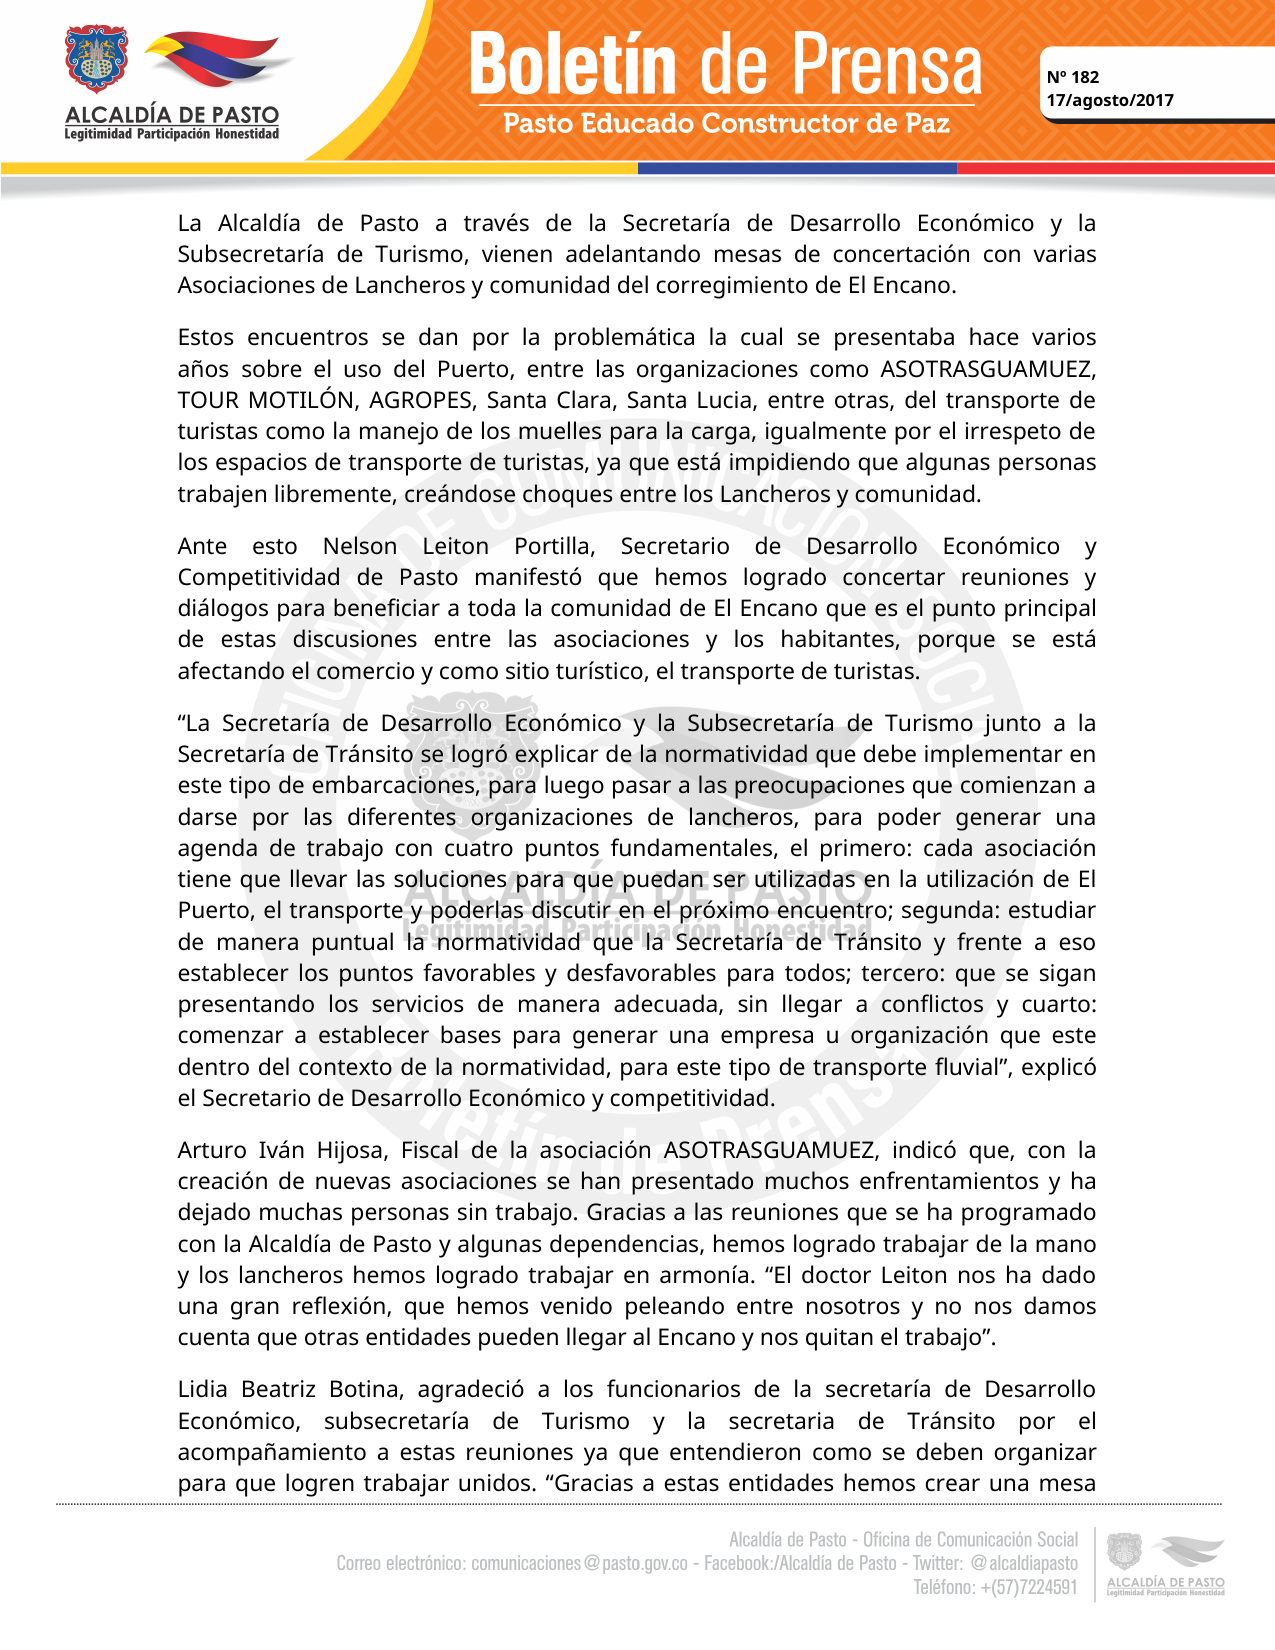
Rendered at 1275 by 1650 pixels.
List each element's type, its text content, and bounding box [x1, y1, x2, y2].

text Ante esto Nelson Leiton Portilla, Secretario de Desarrollo Económico y Competitividad de Pasto manifestó que hemos logrado concertar reuniones y diálogos para beneficiar a toda la comunidad de El Encano que es el punto principal de estas discusiones entre las asociaciones y los habitantes, porque se está afectando el comercio y como sitio turístico, el transporte de turistas. [177, 530, 1098, 686]
text Arturo Iván Hijosa, Fiscal de la asociación ASOTRASGUAMUEZ, indicó que, con la creación de nuevas asociaciones se han presentado muchos enfrentamientos y ha dejado muchas personas sin trabajo. Gracias a las reuniones que se ha programado con la Alcaldía de Pasto y algunas dependencias, hemos logrado trabajar de la mano y los lancheros hemos logrado trabajar en armonía. “El doctor Leiton nos ha dado una gran reflexión, que hemos venido peleando entre nosotros y no nos damos cuenta que otras entidades pueden llegar al Encano y nos quitan el trabajo”. [177, 1134, 1098, 1353]
text Estos encuentros se dan por la problemática la cual se presentaba hace varios años sobre el uso del Puerto, entre las organizaciones como ASOTRASGUAMUEZ, TOUR MOTILÓN, AGROPES, Santa Clara, Santa Lucia, entre otras, del transporte de turistas como la manejo de los muelles para la carga, igualmente por el irrespeto de los espacios de transporte de turistas, ya que está impidiendo que algunas personas trabajen libremente, creándose choques entre los Lancheros y comunidad. [177, 321, 1098, 509]
text “La Secretaría de Desarrollo Económico y la Subsecretaría de Turismo junto a la Secretaría de Tránsito se logró explicar de la normatividad que debe implementar en este tipo de embarcaciones, para luego pasar a las preocupaciones que comienzan a darse por las diferentes organizaciones de lancheros, para poder generar una agenda de trabajo con cuatro puntos fundamentales, el primero: cada asociación tiene que llevar las soluciones para que puedan ser utilizadas en la utilización de El Puerto, el transporte y poderlas discutir en el próximo encuentro; segunda: estudiar de manera puntual la normatividad que la Secretaría de Tránsito y frente a eso establecer los puntos favorables y desfavorables para todos; tercero: que se sigan presentando los servicios de manera adecuada, sin llegar a conflictos y cuarto: comenzar a establecer bases para generar una empresa u organización que este dentro del contexto de la normatividad, para este tipo de transporte fluvial”, explicó el Secretario de Desarrollo Económico y competitividad. [177, 707, 1098, 1113]
picture [0, 0, 1275, 1643]
text La Alcaldía de Pasto a través de la Secretaría de Desarrollo Económico y la Subsecretaría de Turismo, vienen adelantando mesas de concertación con varias Asociaciones de Lancheros y comunidad del corregimiento de El Encano. [177, 207, 1098, 301]
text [177, 1373, 1098, 1498]
